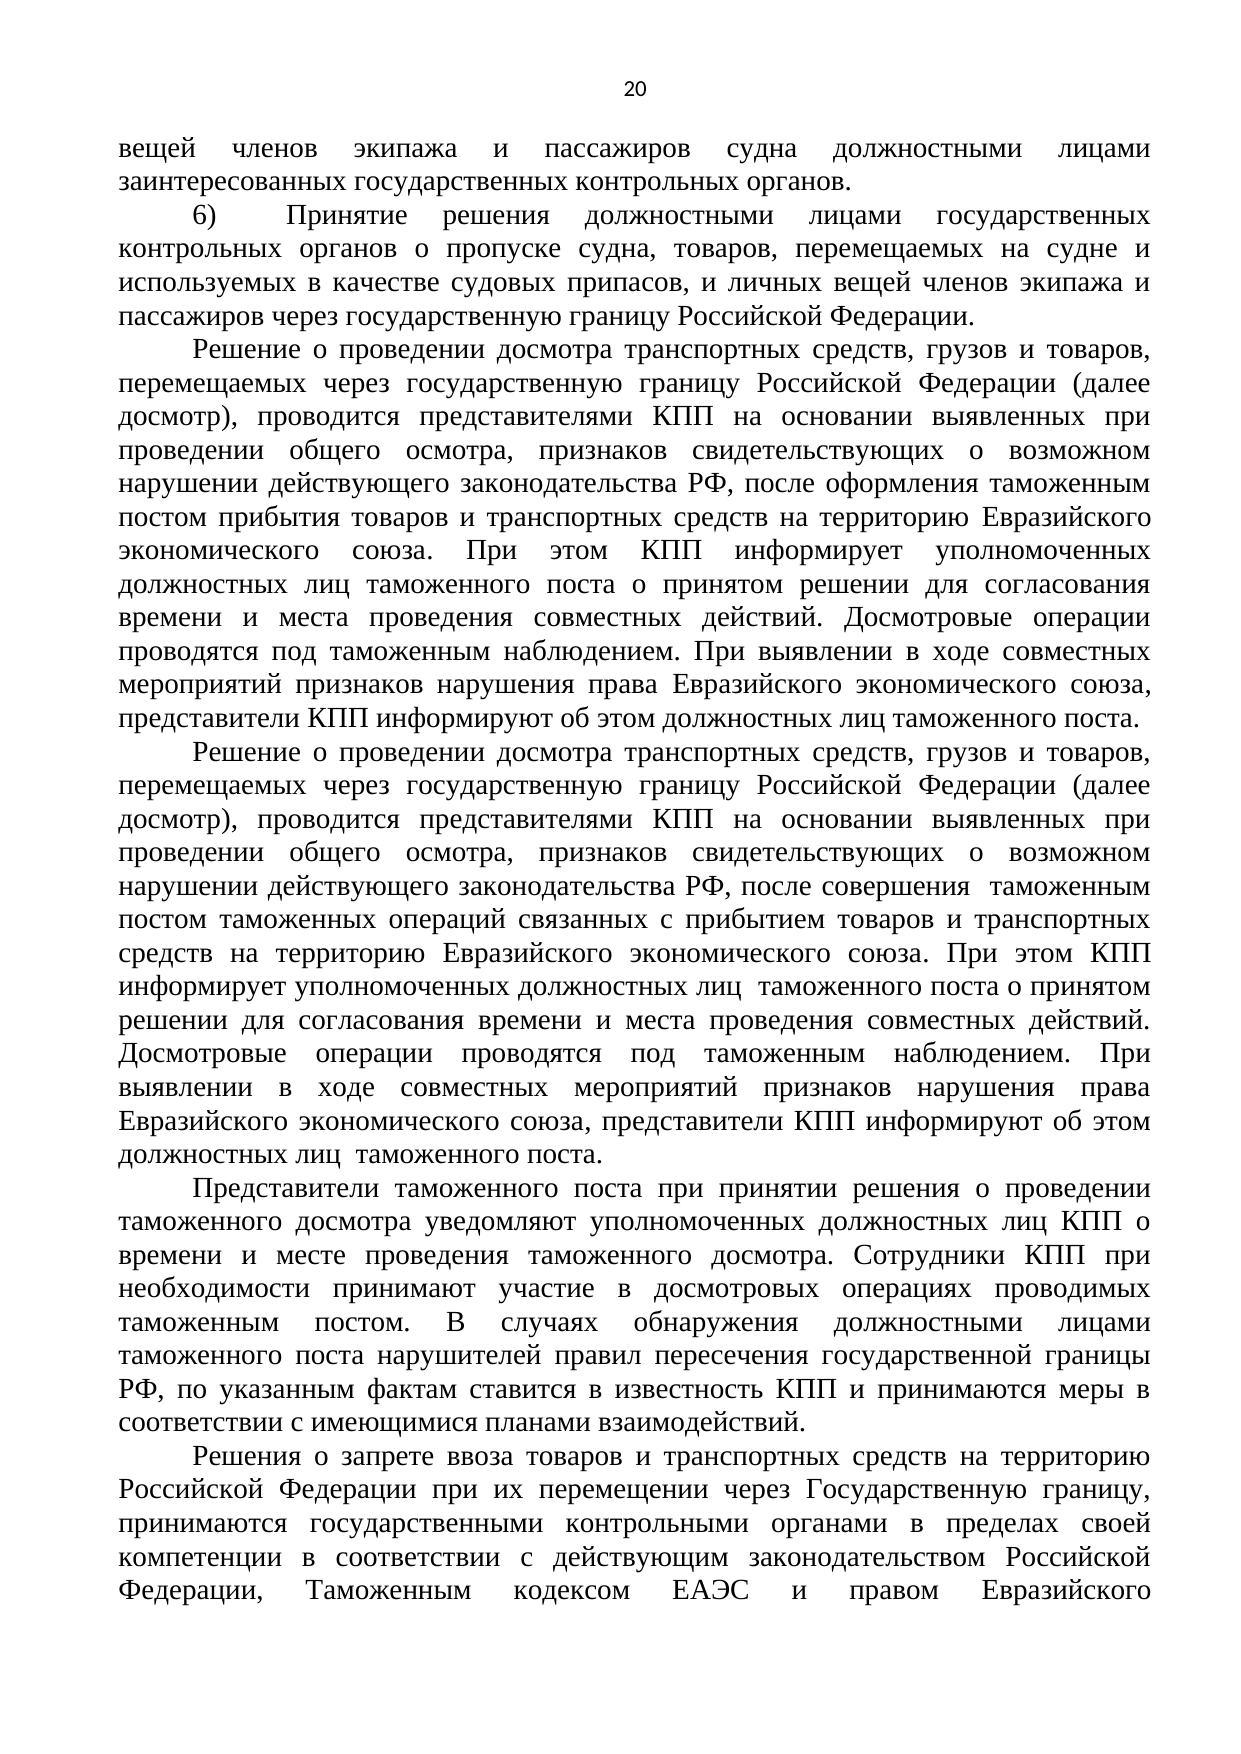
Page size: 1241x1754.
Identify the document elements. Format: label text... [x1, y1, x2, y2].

text Представители таможенного поста при принятии решения о проведении таможенного досмотра уведомляют уполномоченных должностных лиц КПП о времени и месте проведения таможенного досмотра. Сотрудники КПП при необходимости принимают участие в досмотровых операциях проводимых таможенным постом. В случаях обнаружения должностными лицами таможенного поста нарушителей правил пересечения государственной границы РФ, по указанным фактам ставится в известность КПП и принимаются меры в соответствии с имеющимися планами взаимодействий. [118, 1170, 1152, 1438]
text 6) Принятие решения должностными лицами государственных контрольных органов о пропуске судна, товаров, перемещаемых на судне и используемых в качестве судовых припасов, и личных вещей членов экипажа и пассажиров через государственную границу Российской Федерации. [118, 197, 1152, 331]
text Решение о проведении досмотра транспортных средств, грузов и товаров, перемещаемых через государственную границу Российской Федерации (далее досмотр), проводится представителями КПП на основании выявленных при проведении общего осмотра, признаков свидетельствующих о возможном нарушении действующего законодательства РФ, после оформления таможенным постом прибытия товаров и транспортных средств на территорию Евразийского экономического союза. При этом КПП информирует уполномоченных должностных лиц таможенного поста о принятом решении для согласования времени и места проведения совместных действий. Досмотровые операции проводятся под таможенным наблюдением. При выявлении в ходе совместных мероприятий признаков нарушения права Евразийского экономического союза, представители КПП информируют об этом должностных лиц таможенного поста. [118, 331, 1152, 734]
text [118, 130, 1152, 197]
text Решение о проведении досмотра транспортных средств, грузов и товаров, перемещаемых через государственную границу Российской Федерации (далее досмотр), проводится представителями КПП на основании выявленных при проведении общего осмотра, признаков свидетельствующих о возможном нарушении действующего законодательства РФ, после совершения таможенным постом таможенных операций связанных с прибытием товаров и транспортных средств на территорию Евразийского экономического союза. При этом КПП информирует уполномоченных должностных лиц таможенного поста о принятом решении для согласования времени и места проведения совместных действий. Досмотровые операции проводятся под таможенным наблюдением. При выявлении в ходе совместных мероприятий признаков нарушения права Евразийского экономического союза, представители КПП информируют об этом должностных лиц таможенного поста. [118, 734, 1152, 1170]
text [118, 1438, 1152, 1606]
